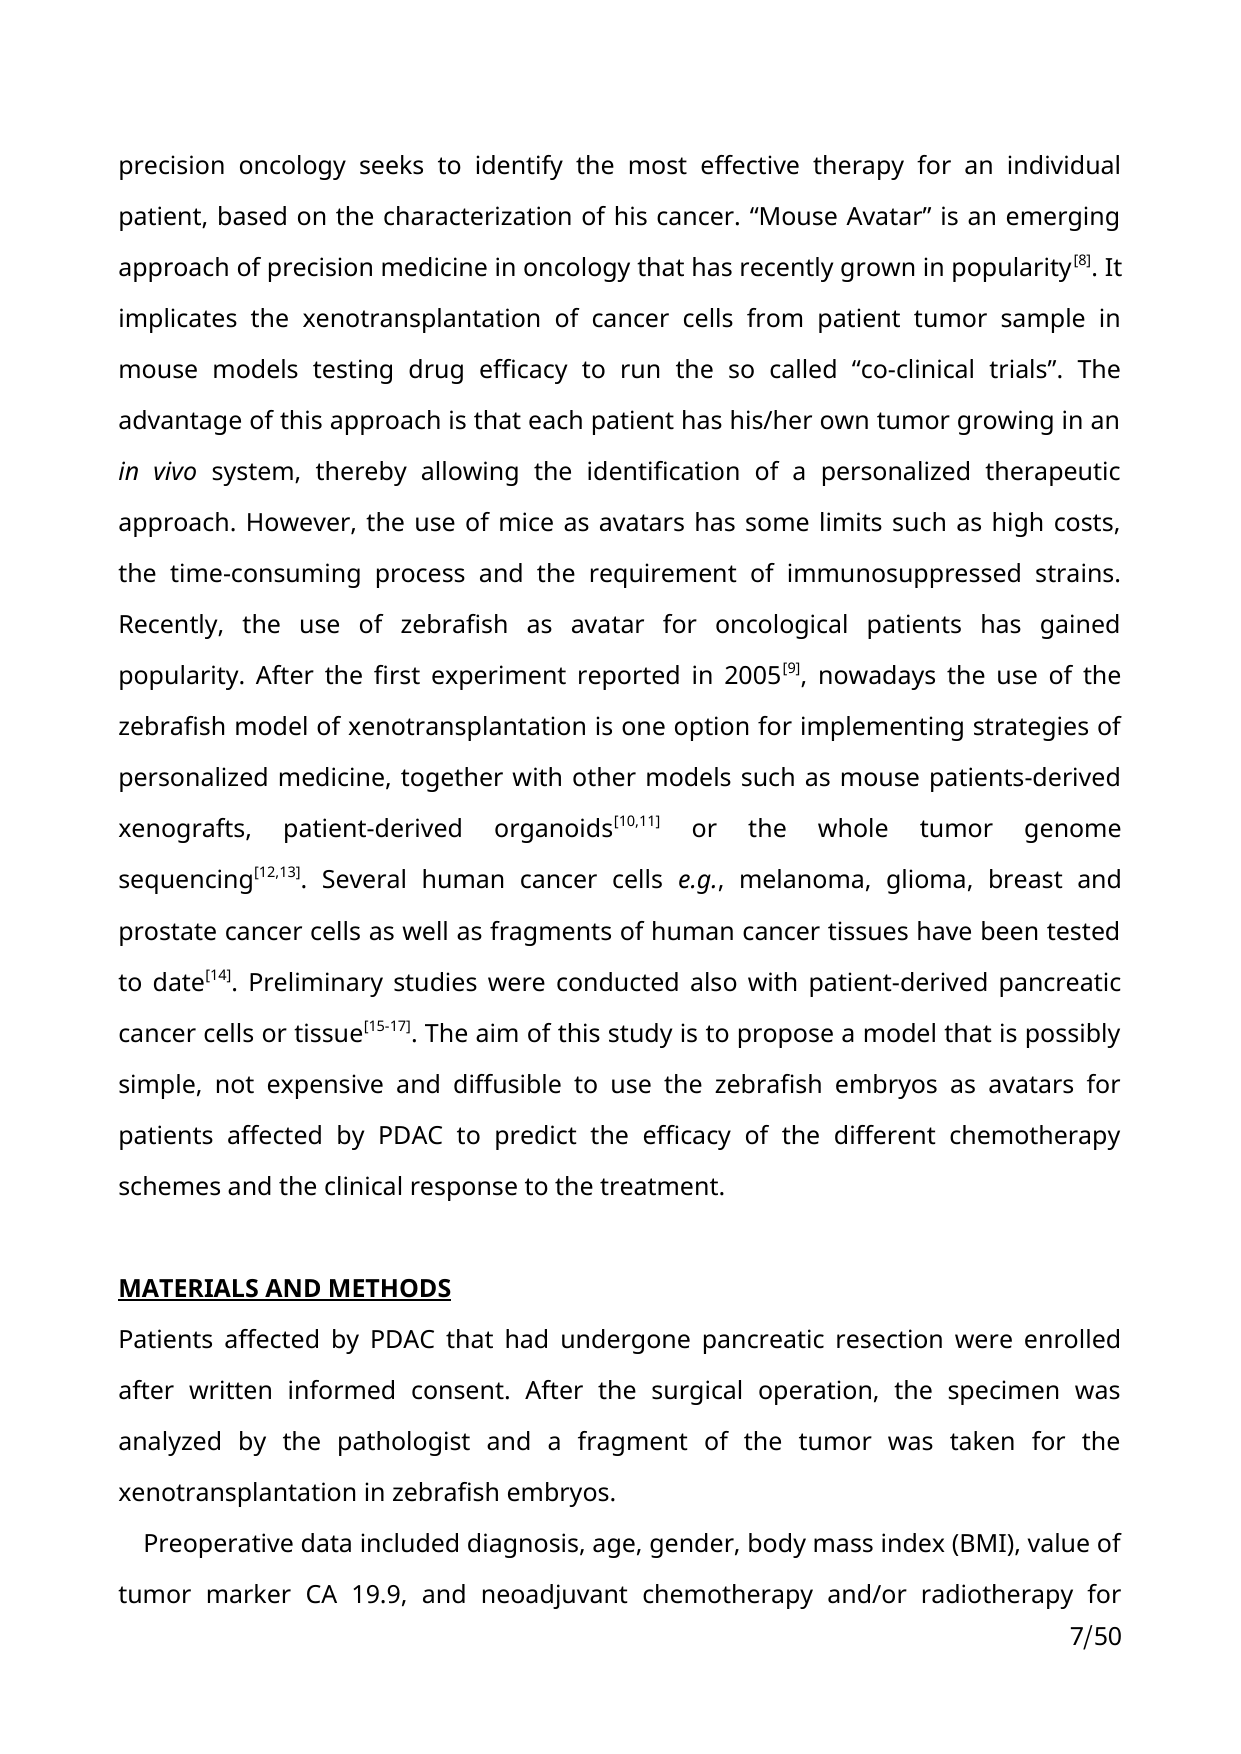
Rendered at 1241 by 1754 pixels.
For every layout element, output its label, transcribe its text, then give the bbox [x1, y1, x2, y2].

text MATERIALS AND METHODS [118, 1271, 1122, 1304]
text Patients affected by PDAC that had undergone pancreatic resection were enrolled after written informed consent. After the surgical operation, the specimen was analyzed by the pathologist and a fragment of the tumor was taken for the xenotransplantation in zebrafish embryos. [118, 1322, 1122, 1509]
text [118, 1526, 1122, 1611]
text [118, 148, 1122, 1202]
